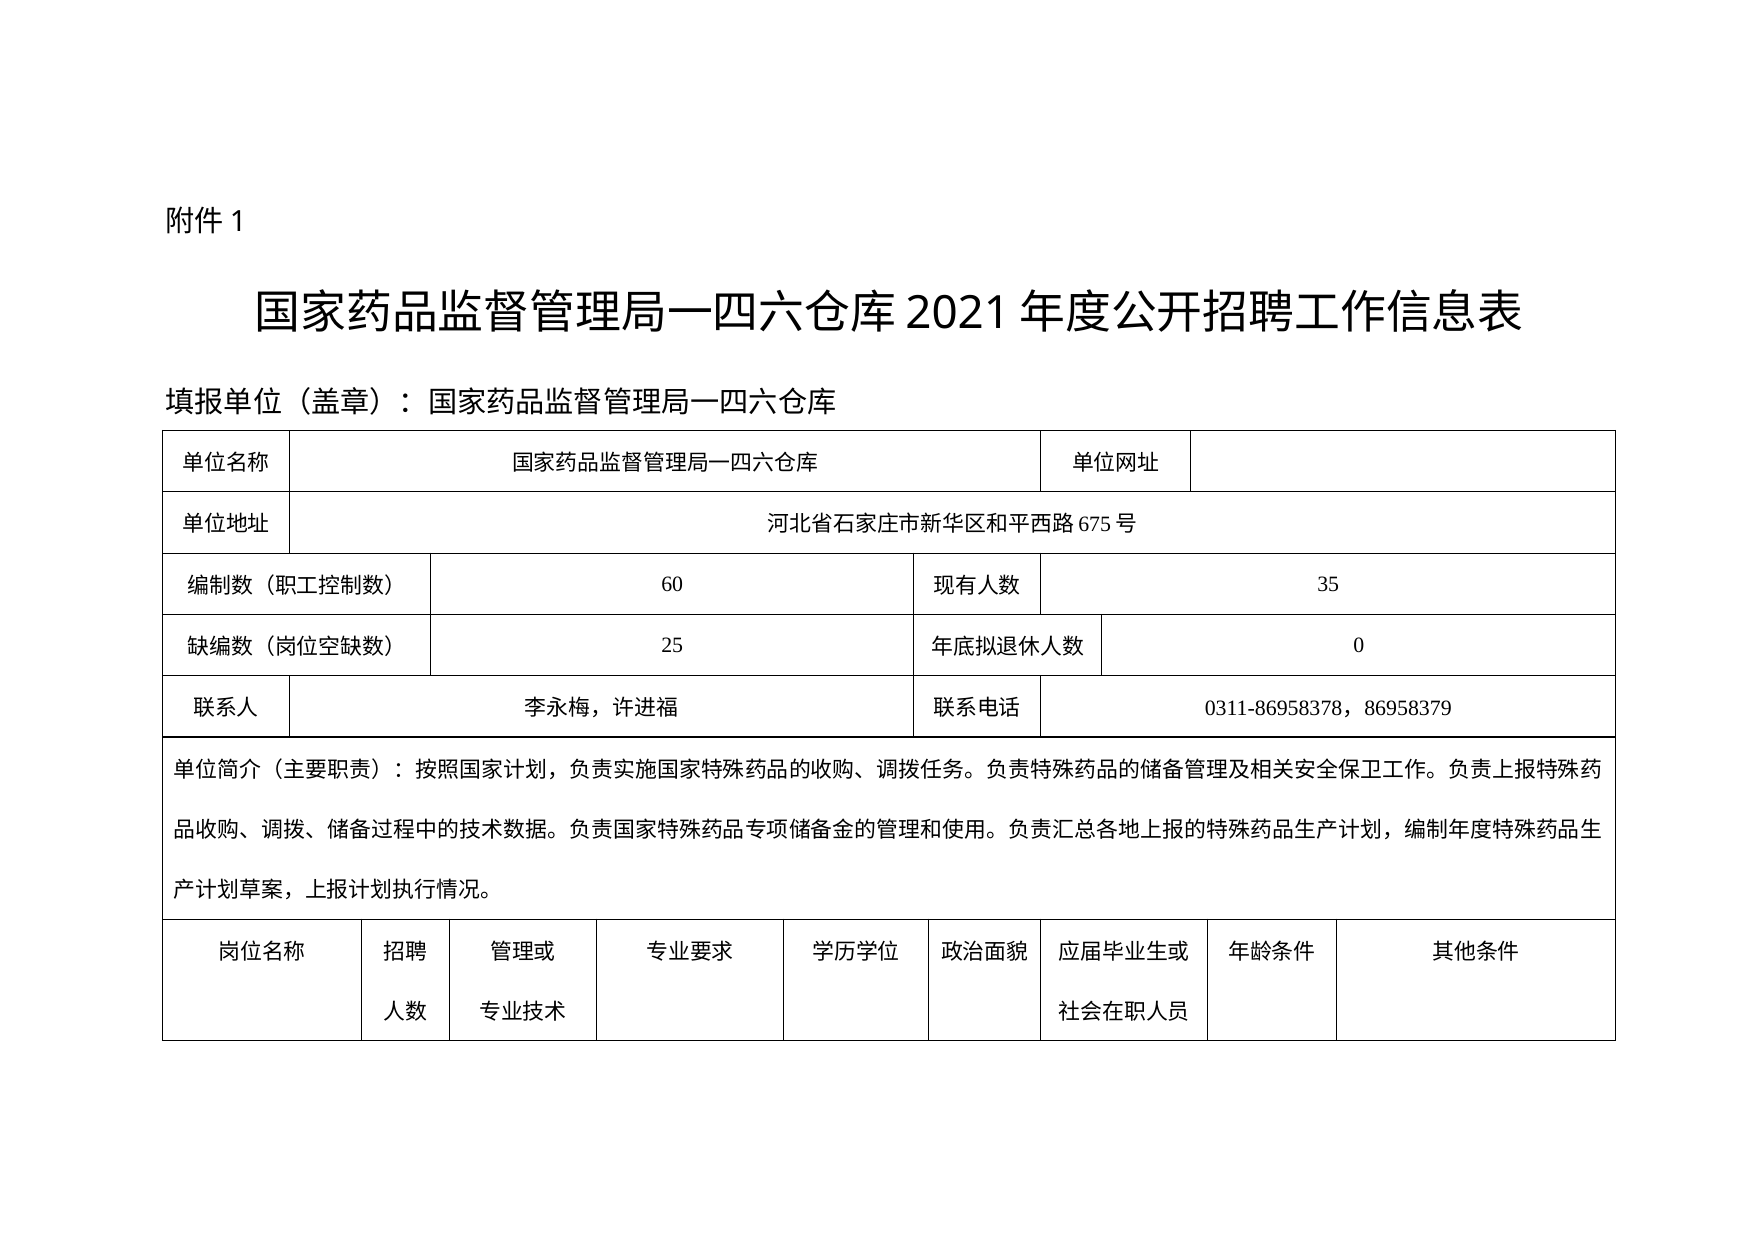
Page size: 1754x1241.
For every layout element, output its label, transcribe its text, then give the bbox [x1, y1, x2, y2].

table_cell 其他条件 [1337, 920, 1615, 1040]
table_cell 单位简介（主要职责）：按照国家计划，负责实施国家特殊药品的收购、调拨任务。负责特殊药品的储备管理及相关安全保卫工作。负责上报特殊药品收购、调拨、储备过程中的技术数据。负责国家特殊药品专项储备金的管理和使用。负责汇总各地上报的特殊药品生产计划，编制年度特殊药品生产计划草案，上报计划执行情况。 [163, 738, 1615, 918]
table_cell 政治面貌 [929, 920, 1040, 1040]
table_cell 0 [1102, 615, 1615, 675]
text 国家药品监督管理局一四六仓库2021年度公开招聘工作信息表 [165, 249, 1612, 369]
table_cell 联系电话 [914, 676, 1040, 736]
table_cell 招聘 人数 [362, 920, 449, 1040]
table_cell 0311-86958378，86958379 [1041, 676, 1615, 736]
text 附件1 [165, 188, 1612, 249]
table_cell 60 [431, 554, 913, 614]
table_cell 管理或 专业技术 岗位等级 [450, 920, 596, 1040]
table_cell 河北省石家庄市新华区和平西路675号 [290, 492, 1615, 552]
table_cell 岗位名称 [163, 920, 361, 1040]
table_header [1191, 431, 1615, 491]
table_cell 专业要求 [597, 920, 783, 1040]
table_cell 35 [1041, 554, 1615, 614]
table_cell 年底拟退休人数 [914, 615, 1101, 675]
table_cell 应届毕业生或社会在职人员 [1041, 920, 1207, 1040]
table_cell 25 [431, 615, 913, 675]
table_header 单位网址 [1041, 431, 1190, 491]
table_cell 学历学位 [784, 920, 928, 1040]
text 填报单位（盖章）：国家药品监督管理局一四六仓库 [165, 369, 1612, 430]
table_cell 编制数（职工控制数） [163, 554, 430, 614]
table_cell 现有人数 [914, 554, 1040, 614]
table_cell 缺编数（岗位空缺数） [163, 615, 430, 675]
table_cell 年龄条件 [1208, 920, 1336, 1040]
table_cell 联系人 [163, 676, 289, 736]
table_header 单位名称 [163, 431, 289, 491]
table_cell 单位地址 [163, 492, 289, 552]
table_cell 李永梅，许进福 [290, 676, 913, 736]
table_header 国家药品监督管理局一四六仓库 [290, 431, 1040, 491]
